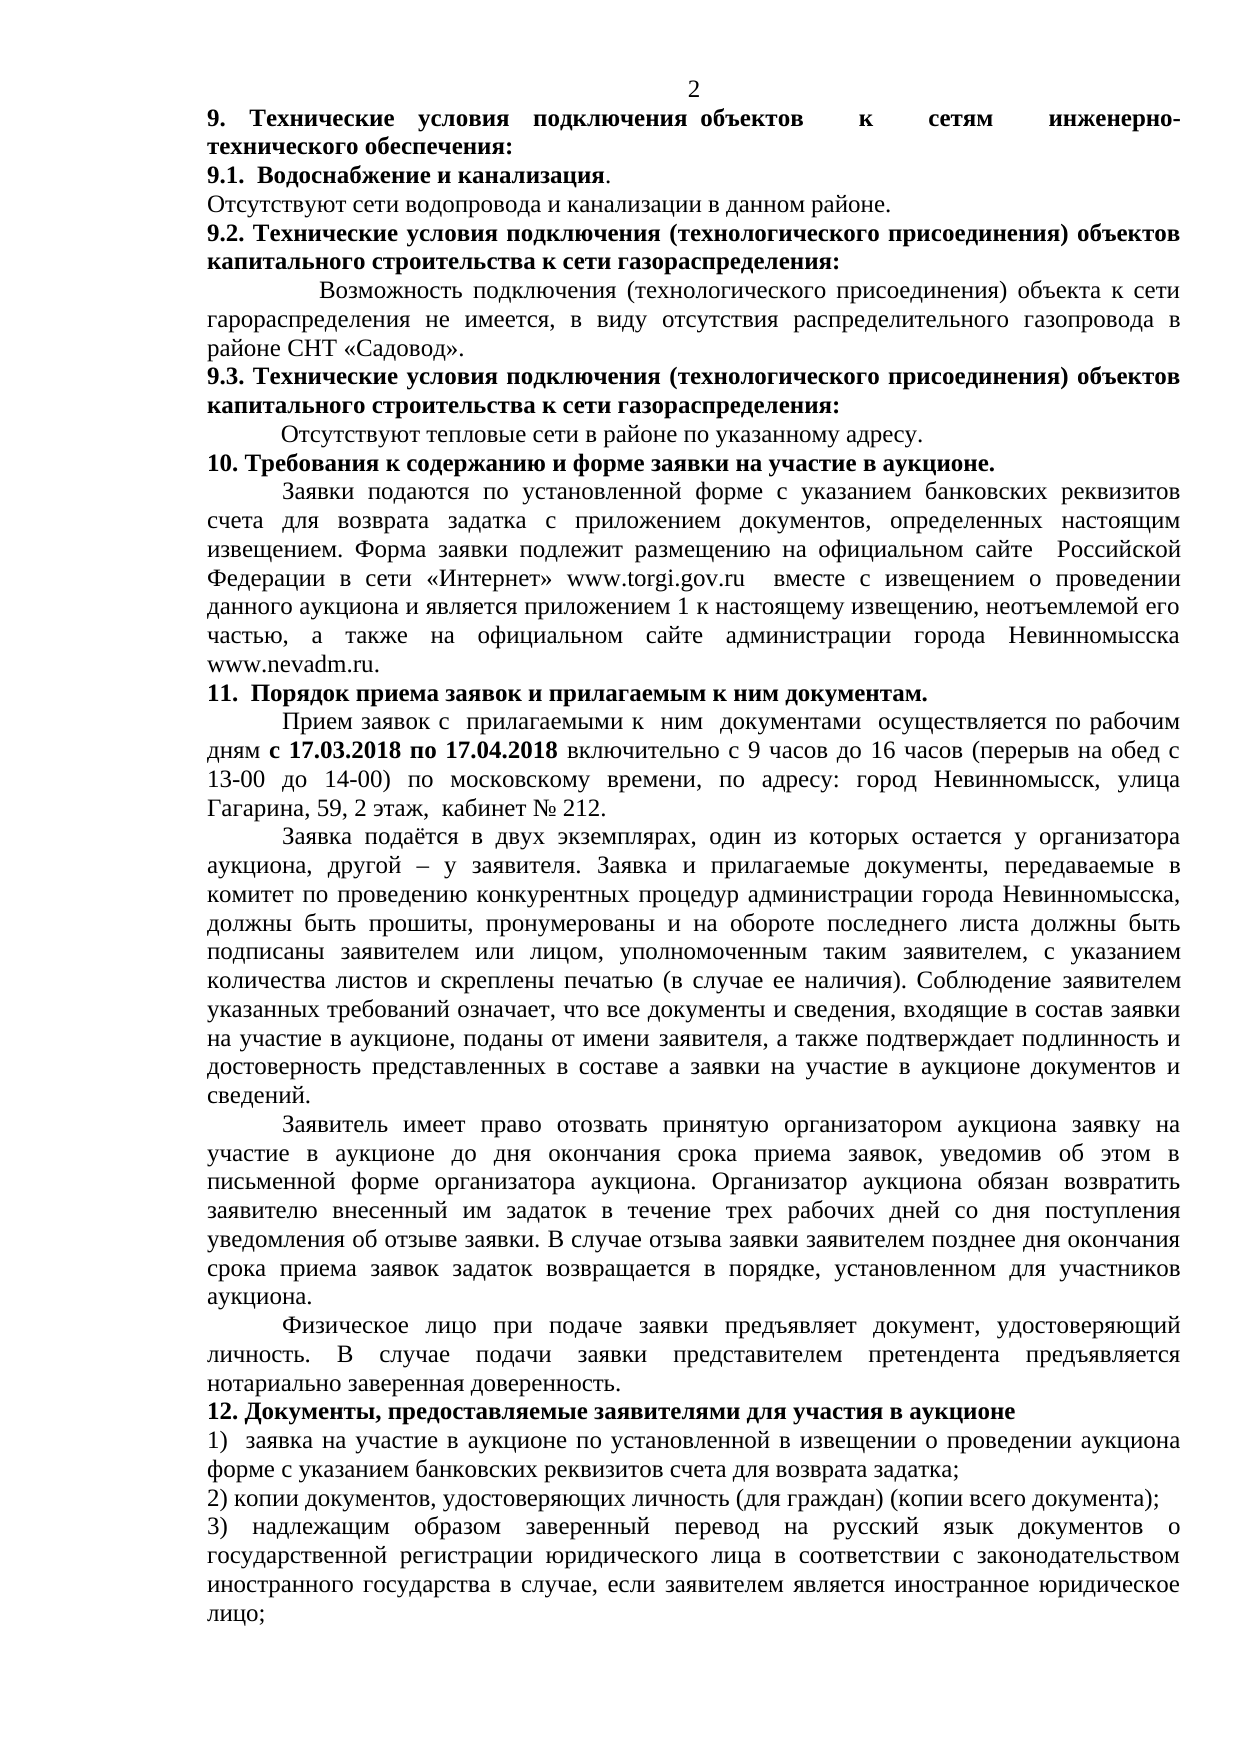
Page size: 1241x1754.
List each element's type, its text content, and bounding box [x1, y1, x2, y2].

text 12. Документы, предоставляемые заявителями для участия в аукционе [207, 1396, 1181, 1425]
text Отсутствуют сети водопровода и канализации в данном районе. [207, 189, 1181, 218]
text 9.1. Водоснабжение и канализация. [207, 160, 1181, 189]
text Отсутствуют тепловые сети в районе по указанному адресу. [207, 419, 1181, 448]
text 1) заявка на участие в аукционе по установленной в извещении о проведении аукциона форме с указанием банковских реквизитов счета для возврата задатка; [207, 1425, 1181, 1483]
text 3) надлежащим образом заверенный перевод на русский язык документов о государственной регистрации юридического лица в соответствии с законодательством иностранного государства в случае, если заявителем является иностранное юридическое лицо; [207, 1511, 1181, 1626]
text 10. Требования к содержанию и форме заявки на участие в аукционе. [207, 448, 1181, 476]
text 11. Порядок приема заявок и прилагаемым к ним документам. [207, 678, 1181, 706]
text 9. Технические условия подключения объектов к сетям инженерно-технического обеспечения: [207, 103, 1181, 160]
text Прием заявок с прилагаемыми к ним документами осуществляется по рабочим дням с 17.03.2018 по 17.04.2018 включительно с 9 часов до 16 часов (перерыв на обед с 13-00 до 14-00) по московскому времени, по адресу: город Невинномысск, улица Гагарина, 59, 2 этаж, кабинет № 212. [207, 706, 1181, 821]
text 9.2. Технические условия подключения (технологического присоединения) объектов капитального строительства к сети газораспределения: [207, 218, 1181, 275]
text Возможность подключения (технологического присоединения) объекта к сети гарораспределения не имеется, в виду отсутствия распределительного газопровода в районе СНТ «Садовод». [207, 275, 1181, 361]
text Физическое лицо при подаче заявки предъявляет документ, удостоверяющий личность. В случае подачи заявки представителем претендента предъявляется нотариально заверенная доверенность. [207, 1310, 1181, 1396]
text Заявка подаётся в двух экземплярах, один из которых остается у организатора аукциона, другой – у заявителя. Заявка и прилагаемые документы, передаваемые в комитет по проведению конкурентных процедур администрации города Невинномысска, должны быть прошиты, пронумерованы и на обороте последнего листа должны быть подписаны заявителем или лицом, уполномоченным таким заявителем, с указанием количества листов и скреплены печатью (в случае ее наличия). Соблюдение заявителем указанных требований означает, что все документы и сведения, входящие в состав заявки на участие в аукционе, поданы от имени заявителя, а также подтверждает подлинность и достоверность представленных в составе а заявки на участие в аукционе документов и сведений. [207, 821, 1181, 1109]
text Заявки подаются по установленной форме с указанием банковских реквизитов счета для возврата задатка с приложением документов, определенных настоящим извещением. Форма заявки подлежит размещению на официальном сайте Российской Федерации в сети «Интернет» www.torgi.gov.ru вместе с извещением о проведении данного аукциона и является приложением 1 к настоящему извещению, неотъемлемой его частью, а также на официальном сайте администрации города Невинномысска www.nevadm.ru. [207, 476, 1181, 678]
text 2) копии документов, удостоверяющих личность (для граждан) (копии всего документа); [207, 1483, 1181, 1511]
text 9.3. Технические условия подключения (технологического присоединения) объектов капитального строительства к сети газораспределения: [207, 361, 1181, 419]
text Заявитель имеет право отозвать принятую организатором аукциона заявку на участие в аукционе до дня окончания срока приема заявок, уведомив об этом в письменной форме организатора аукциона. Организатор аукциона обязан возвратить заявителю внесенный им задаток в течение трех рабочих дней со дня поступления уведомления об отзыве заявки. В случае отзыва заявки заявителем позднее дня окончания срока приема заявок задаток возвращается в порядке, установленном для участников аукциона. [207, 1109, 1181, 1310]
